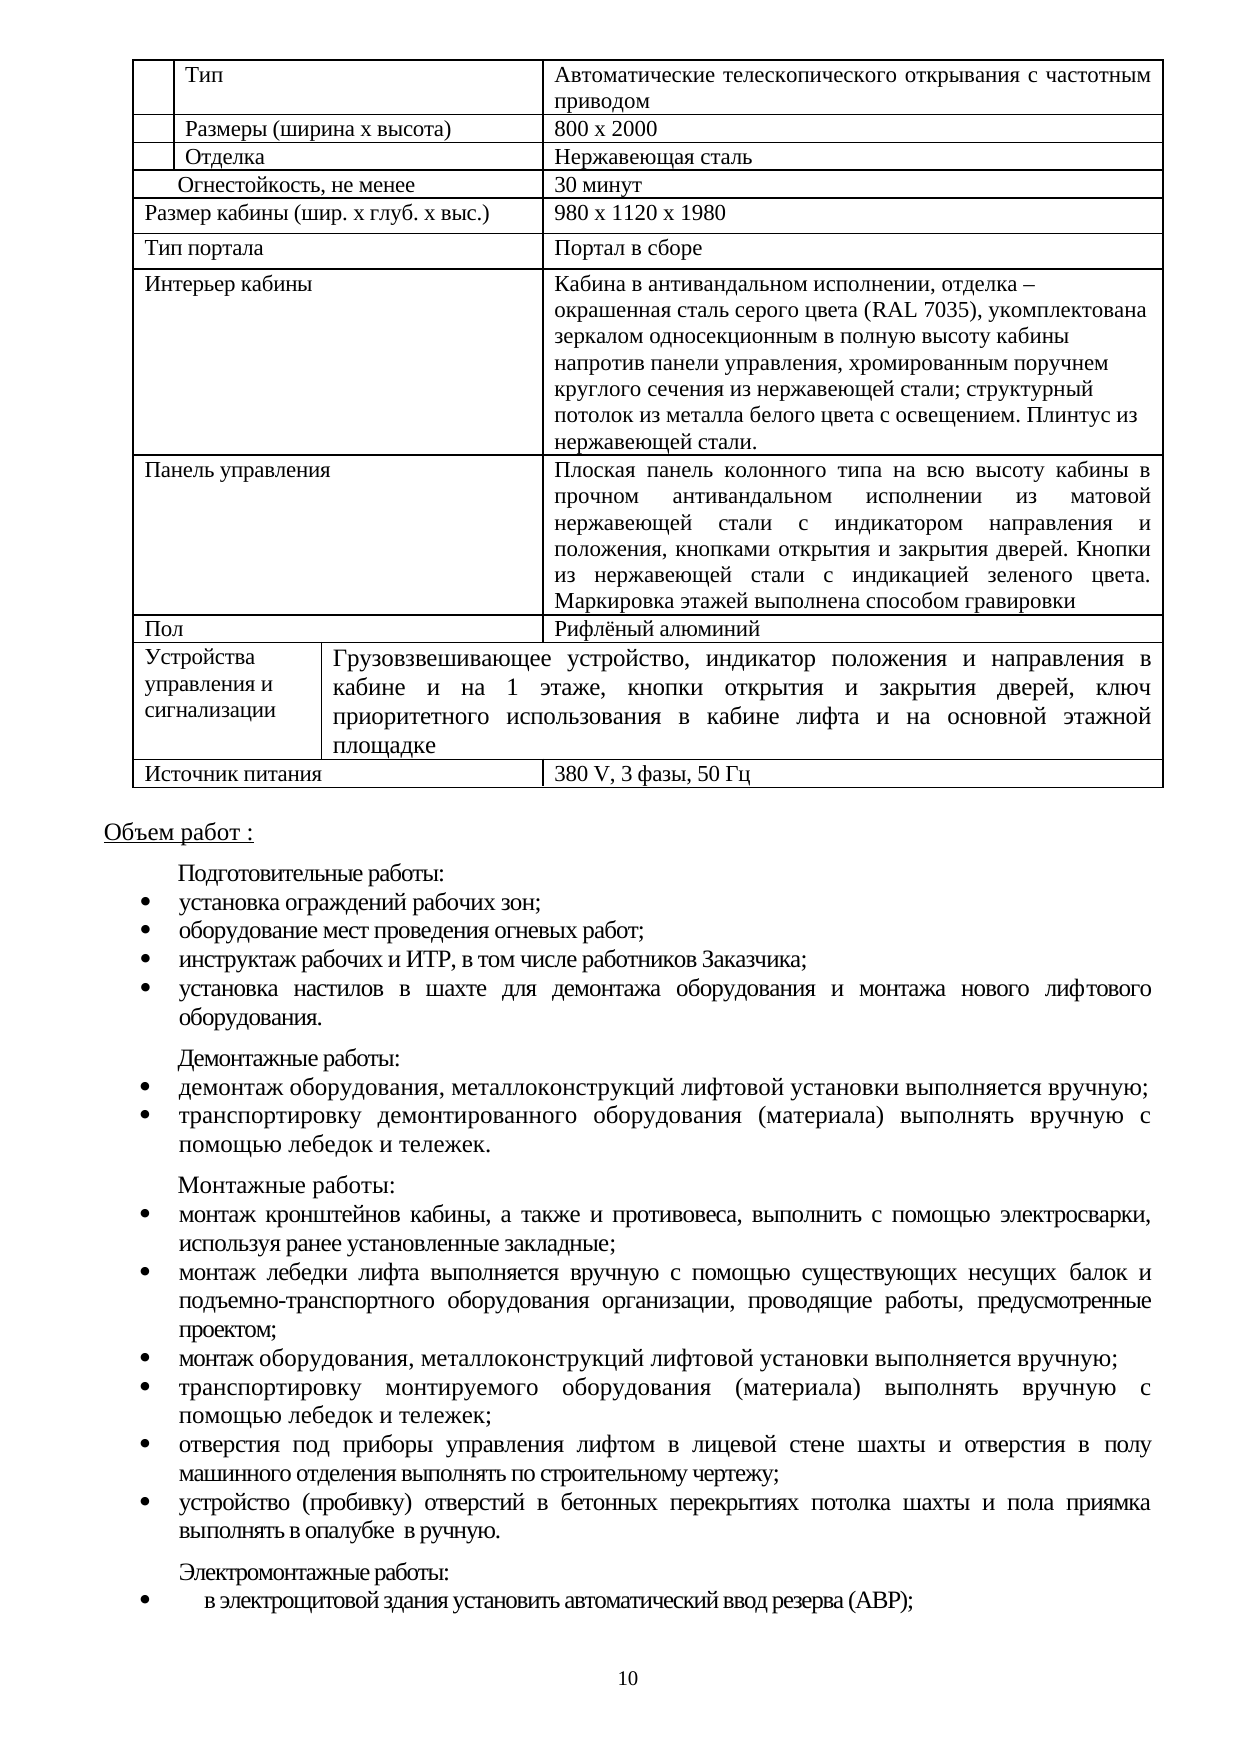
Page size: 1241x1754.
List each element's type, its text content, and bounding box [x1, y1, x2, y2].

list установка ограждений рабочих зон; [141, 887, 1152, 915]
table_cell Грузовзвешивающее устройство, индикатор положения и направления в кабине и на 1 этаже, кнопки открытия и закрытия дверей, ключ приоритетного использования в кабине лифта и на основной этажной площадке [322, 643, 1162, 758]
table_cell Плоская панель колонного типа на всю высоту кабины в прочном антивандальном исполнении из матовой нержавеющей стали с индикатором направления и положения, кнопками открытия и закрытия дверей. Кнопки из нержавеющей стали с индикацией зеленого цвета. Маркировка этажей выполнена способом гравировки [544, 456, 1162, 614]
table_cell [134, 115, 173, 141]
table_cell Пол [134, 616, 542, 642]
table_cell Интерьер кабины [134, 270, 542, 454]
table_cell Размер кабины (шир. х глуб. х выс.) [134, 199, 542, 233]
list установка настилов в шахте для демонтажа оборудования и монтажа нового лифтового оборудования. [141, 973, 1152, 1030]
table_cell 30 минут [544, 171, 1162, 197]
text Объем работ : [103, 817, 1152, 845]
list оборудование мест проведения огневых работ; [141, 915, 1152, 944]
table_cell Кабина в антивандальном исполнении, отделка – окрашенная сталь серого цвета (RAL 7035), укомплектована зеркалом односекционным в полную высоту кабины напротив панели управления, хромированным поручнем круглого сечения из нержавеющей стали; структурный потолок из металла белого цвета с освещением. Плинтус из нержавеющей стали. [544, 270, 1162, 454]
table_cell Тип портала [134, 234, 542, 268]
table_cell Панель управления [134, 456, 542, 614]
text Монтажные работы: [103, 1170, 1152, 1199]
list инструктаж рабочих и ИТР, в том числе работников Заказчика; [141, 944, 1152, 973]
text Электромонтажные работы: [103, 1557, 1152, 1585]
table_cell 980 х 1120 х 1980 [544, 199, 1162, 233]
table_cell Размеры (ширина х высота) [175, 115, 542, 141]
table_cell [134, 143, 173, 169]
list транспортировку демонтированного оборудования (материала) выполнять вручную с помощью лебедок и тележек. [141, 1100, 1152, 1158]
list транспортировку монтируемого оборудования (материала) выполнять вручную с помощью лебедок и тележек; [141, 1372, 1152, 1429]
table_cell Тип [175, 61, 542, 113]
table_cell Портал в сборе [544, 234, 1162, 268]
table_cell Рифлёный алюминий [544, 616, 1162, 642]
table_cell Нержавеющая сталь [544, 143, 1162, 169]
table_cell [134, 61, 173, 113]
text Демонтажные работы: [103, 1043, 1152, 1072]
list монтаж кронштейнов кабины, а также и противовеса, выполнить с помощью электросварки, используя ранее установленные закладные; [141, 1199, 1152, 1257]
list отверстия под приборы управления лифтом в лицевой стене шахты и отверстия в полу машинного отделения выполнять по строительному чертежу; [141, 1429, 1152, 1487]
text Подготовительные работы: [103, 858, 1152, 887]
table_cell Устройства управления и сигнализации [134, 643, 321, 758]
table_cell 380 V, 3 фазы, 50 Гц [544, 760, 1162, 786]
table_cell Огнестойкость, не менее [134, 171, 542, 197]
table_cell Источник питания [134, 760, 542, 786]
list монтаж лебедки лифта выполняется вручную с помощью существующих несущих балок и подъемно-транспортного оборудования организации, проводящие работы, предусмотренные проектом; [141, 1257, 1152, 1343]
table_cell Отделка [175, 143, 542, 169]
table_cell Автоматические телескопического открывания с частотным приводом [544, 61, 1162, 113]
list демонтаж оборудования, металлоконструкций лифтовой установки выполняется вручную; [141, 1072, 1152, 1100]
list монтаж оборудования, металлоконструкций лифтовой установки выполняется вручную; [141, 1343, 1152, 1372]
table_cell 800 х 2000 [544, 115, 1162, 141]
list устройство (пробивку) отверстий в бетонных перекрытиях потолка шахты и пола приямка выполнять в опалубке в ручную. [141, 1487, 1152, 1544]
list в электрощитовой здания установить автоматический ввод резерва (АВР); [141, 1585, 1152, 1614]
